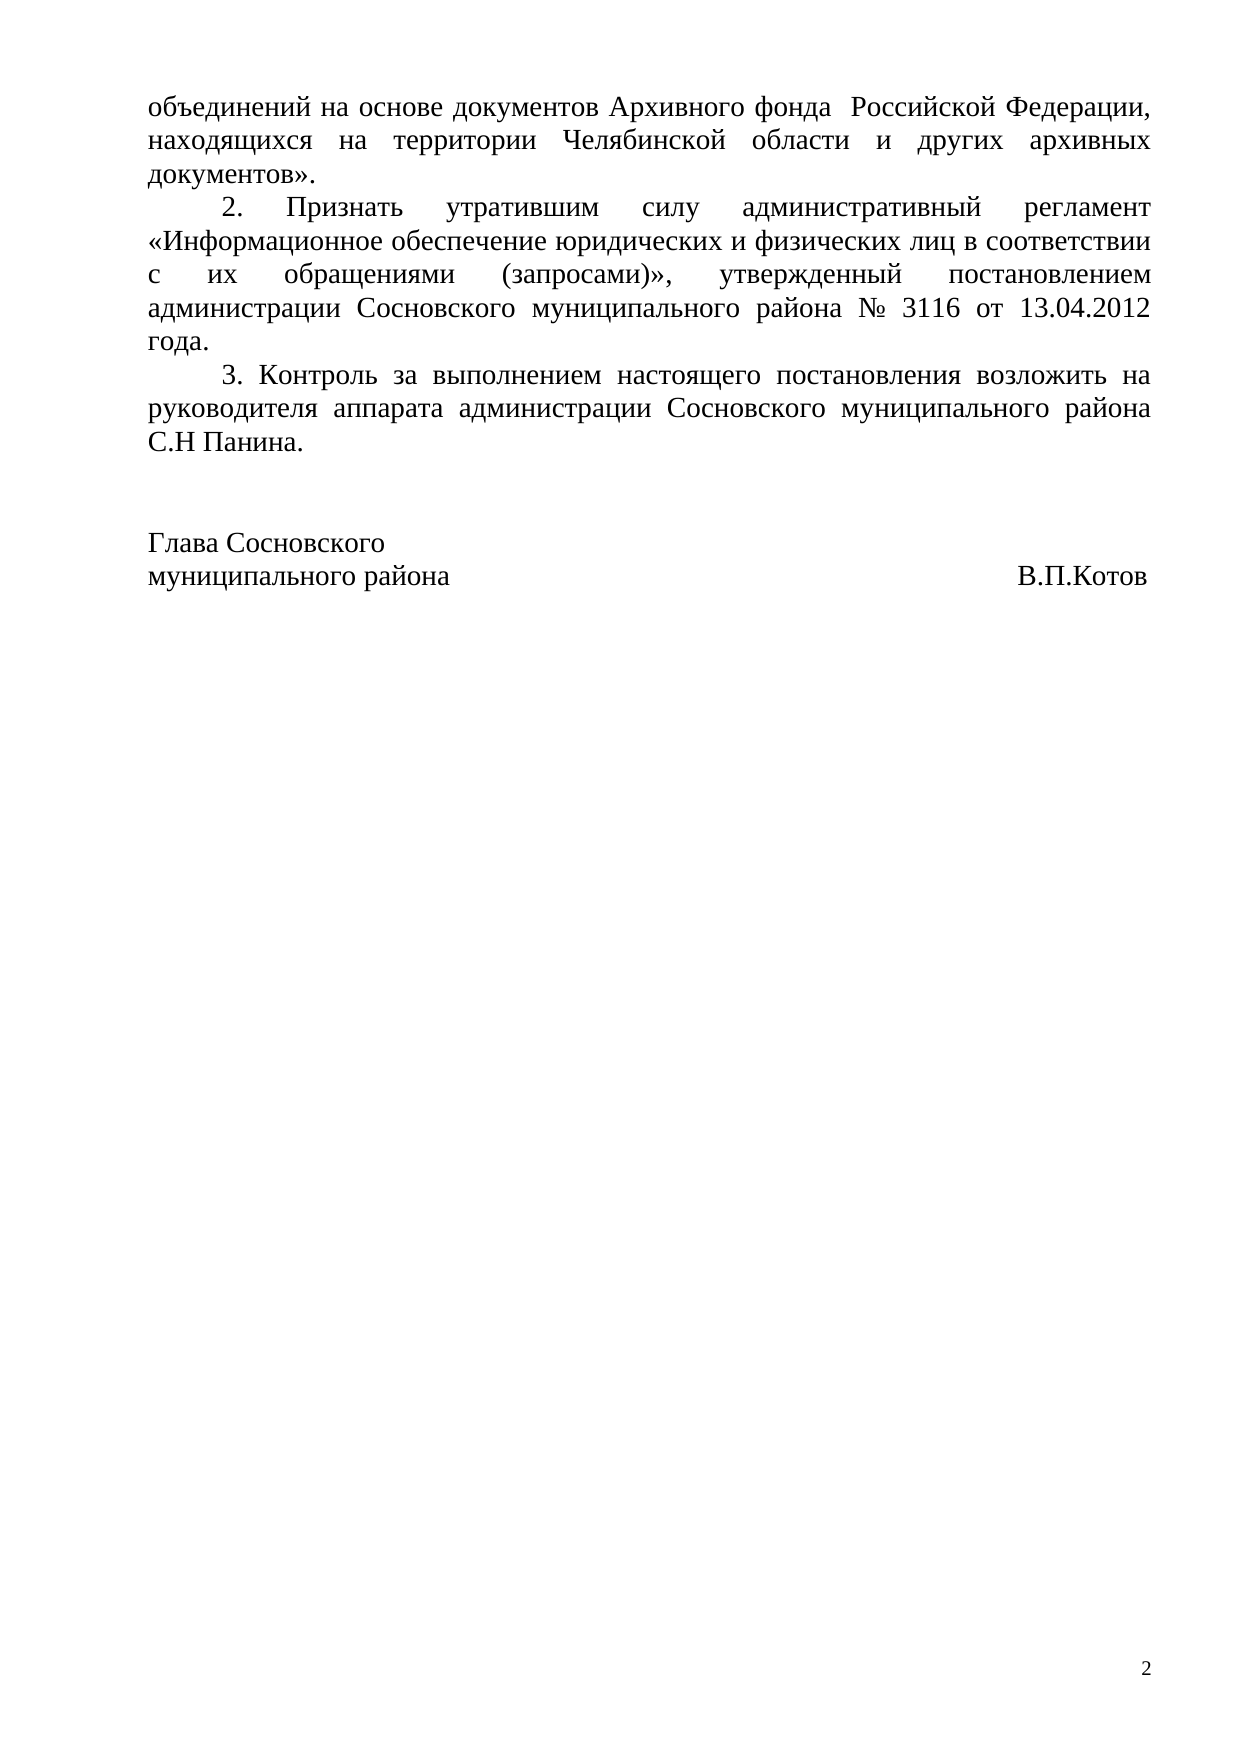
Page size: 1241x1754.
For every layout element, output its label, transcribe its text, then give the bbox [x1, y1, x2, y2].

text Глава Сосновского [148, 525, 1152, 558]
text 2. Признать утратившим силу административный регламент «Информационное обеспечение юридических и физических лиц в соответствии с их обращениями (запросами)», утвержденный постановлением администрации Сосновского муниципального района № 3116 от 13.04.2012 года. [148, 189, 1152, 357]
text 3. Контроль за выполнением настоящего постановления возложить на руководителя аппарата администрации Сосновского муниципального района С.Н Панина. [148, 357, 1152, 458]
text муниципального района В.П.Котов [148, 558, 1152, 625]
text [148, 89, 1152, 189]
